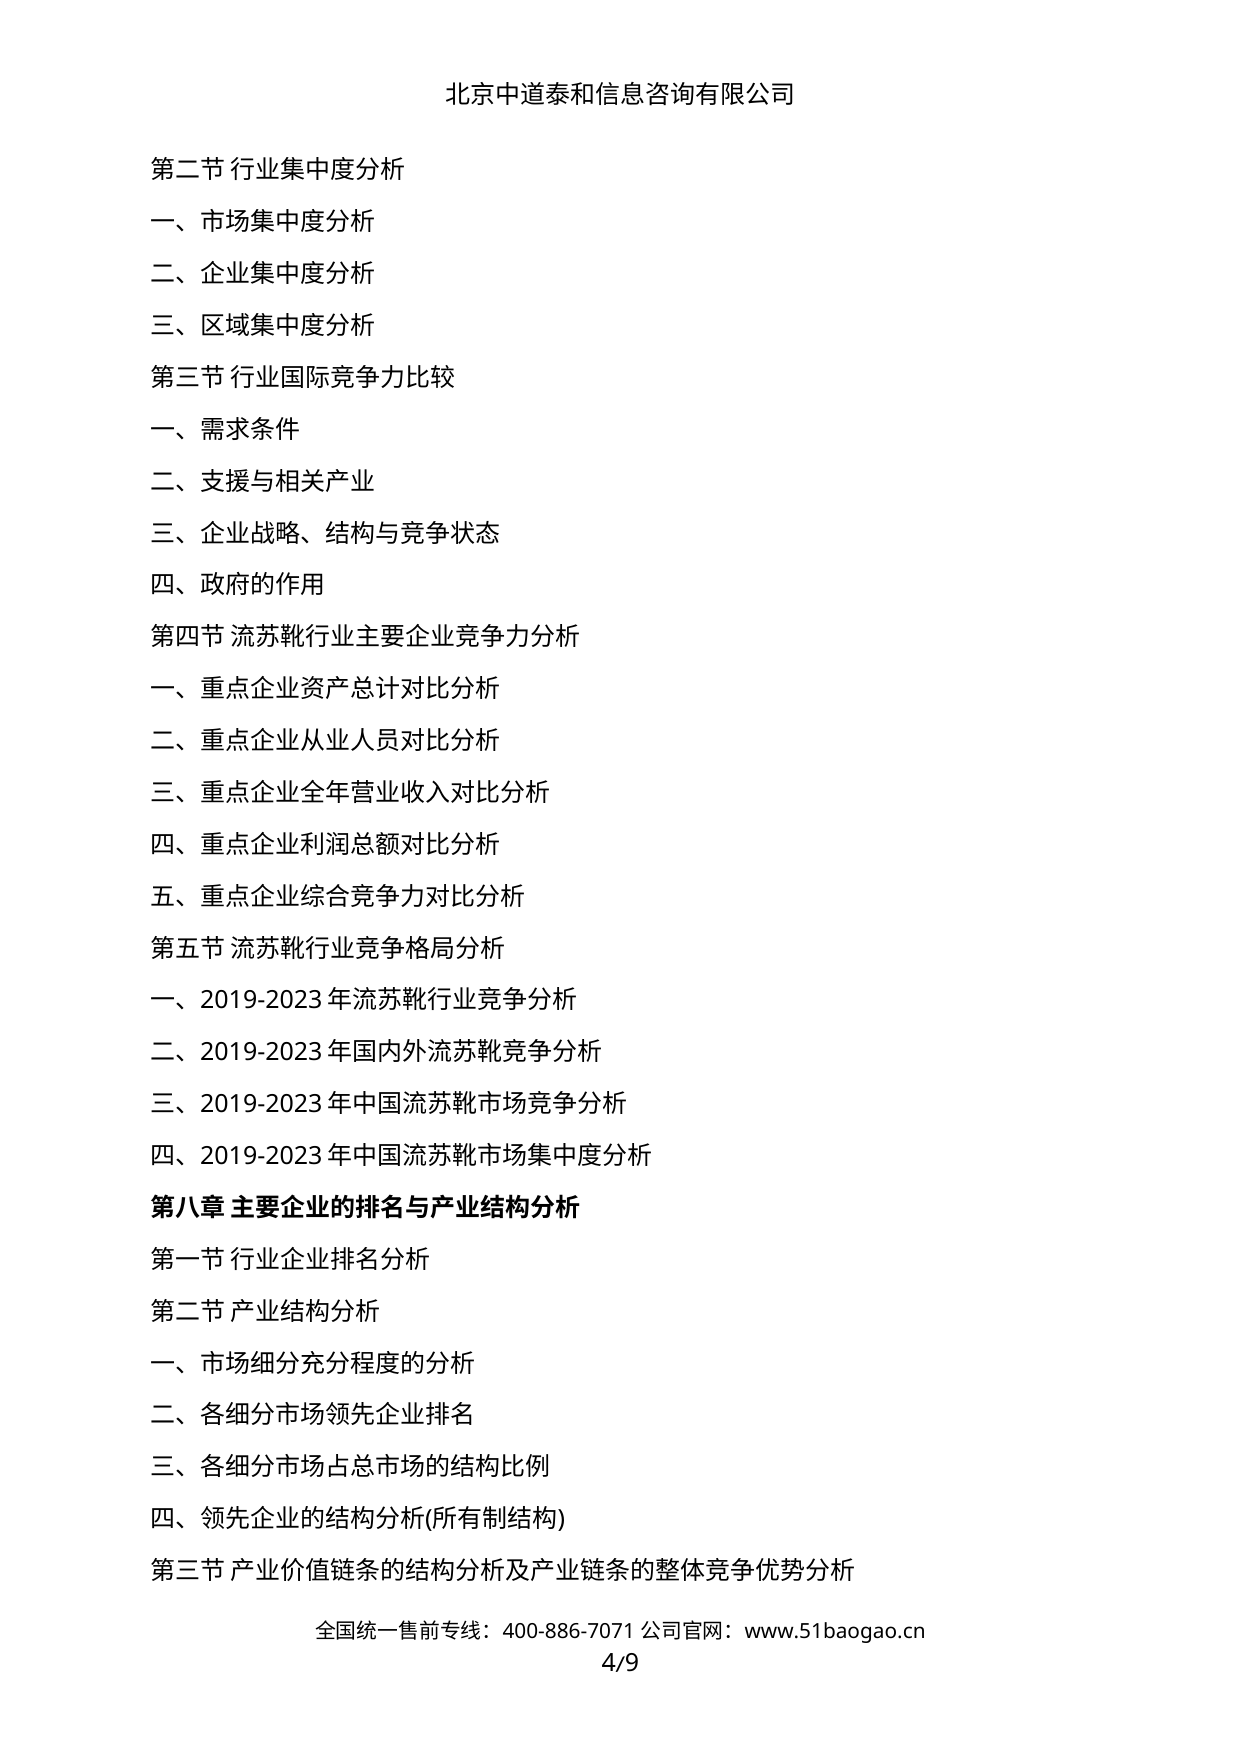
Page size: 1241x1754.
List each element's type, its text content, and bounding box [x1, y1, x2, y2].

text 一、需求条件 [150, 409, 1090, 446]
text 二、2019-2023年国内外流苏靴竞争分析 [150, 1032, 1090, 1068]
text 二、重点企业从业人员对比分析 [150, 721, 1090, 757]
text 三、区域集中度分析 [150, 306, 1090, 342]
text 第二节 行业集中度分析 [150, 150, 1090, 186]
text 第三节 行业国际竞争力比较 [150, 357, 1090, 394]
text 四、2019-2023年中国流苏靴市场集中度分析 [150, 1136, 1090, 1172]
text 第一节 行业企业排名分析 [150, 1239, 1090, 1276]
text 第五节 流苏靴行业竞争格局分析 [150, 928, 1090, 964]
text 三、2019-2023年中国流苏靴市场竞争分析 [150, 1084, 1090, 1120]
text 第三节 产业价值链条的结构分析及产业链条的整体竞争优势分析 [150, 1551, 1090, 1587]
text 五、重点企业综合竞争力对比分析 [150, 876, 1090, 912]
text 一、市场集中度分析 [150, 202, 1090, 238]
text 三、重点企业全年营业收入对比分析 [150, 772, 1090, 809]
text 二、企业集中度分析 [150, 254, 1090, 290]
text 四、政府的作用 [150, 565, 1090, 601]
text 三、各细分市场占总市场的结构比例 [150, 1447, 1090, 1483]
text 二、支援与相关产业 [150, 461, 1090, 497]
text 一、市场细分充分程度的分析 [150, 1343, 1090, 1379]
text 第二节 产业结构分析 [150, 1291, 1090, 1327]
text 第四节 流苏靴行业主要企业竞争力分析 [150, 617, 1090, 653]
text 四、领先企业的结构分析(所有制结构) [150, 1499, 1090, 1535]
text 二、各细分市场领先企业排名 [150, 1395, 1090, 1431]
text 四、重点企业利润总额对比分析 [150, 824, 1090, 861]
text 三、企业战略、结构与竞争状态 [150, 513, 1090, 549]
text 第八章 主要企业的排名与产业结构分析 [150, 1187, 1090, 1224]
text 一、2019-2023年流苏靴行业竞争分析 [150, 980, 1090, 1016]
text 一、重点企业资产总计对比分析 [150, 669, 1090, 705]
